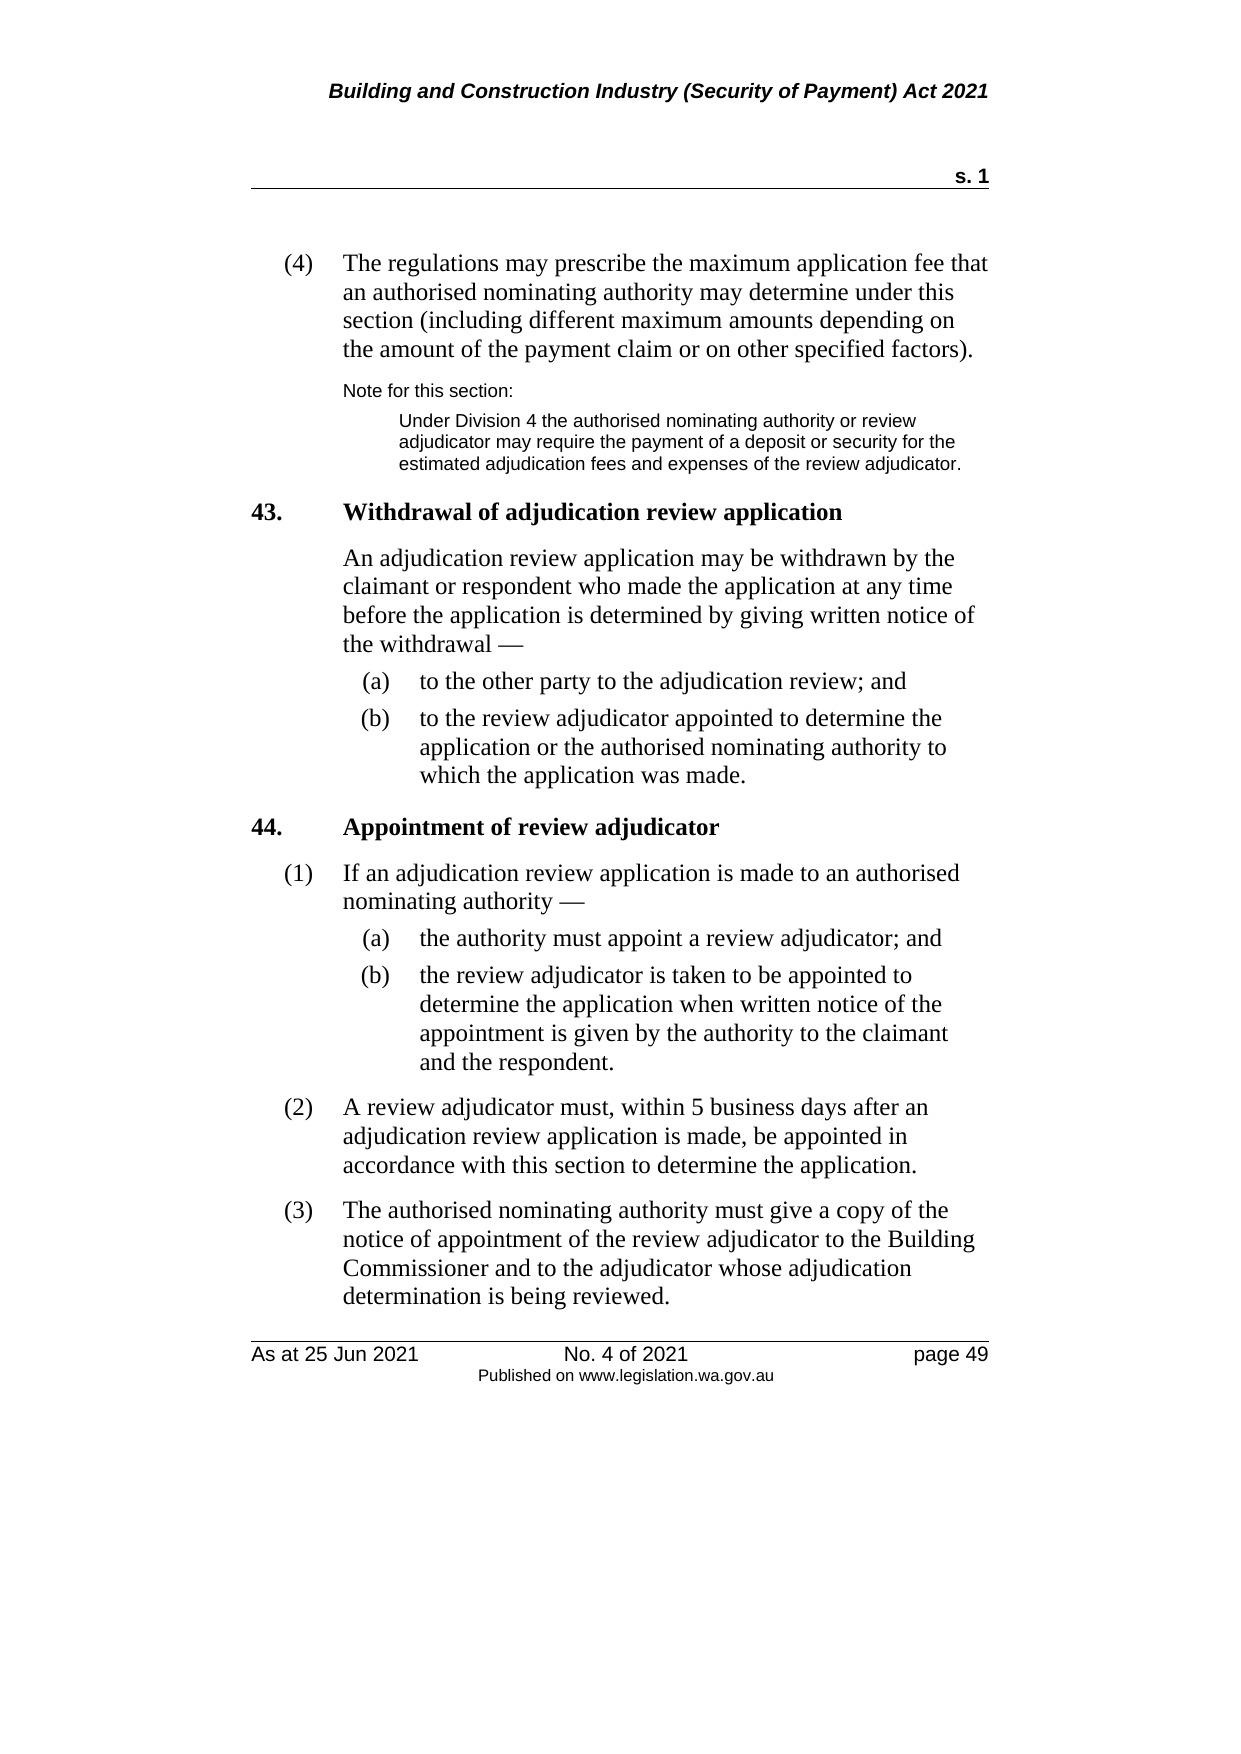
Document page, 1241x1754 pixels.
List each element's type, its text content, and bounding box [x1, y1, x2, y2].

subtitle Note for this section: [251, 380, 989, 401]
text (1) If an adjudication review application is made to an authorised nominating authority — [251, 858, 989, 915]
text (a) the authority must appoint a review adjudicator; and [251, 923, 989, 952]
text (4) The regulations may prescribe the maximum application fee that an authorised nominating authority may determine under this section (including different maximum amounts depending on the amount of the payment claim or on other specified factors). [251, 248, 989, 363]
text (a) to the other party to the adjudication review; and [251, 666, 989, 695]
text (b) the review adjudicator is taken to be appointed to determine the application when written notice of the appointment is given by the authority to the claimant and the respondent. [251, 961, 989, 1076]
text An adjudication review application may be withdrawn by the claimant or respondent who made the application at any time before the application is determined by giving written notice of the withdrawal — [251, 543, 989, 658]
subtitle 43. Withdrawal of adjudication review application [251, 497, 989, 526]
text Under Division 4 the authorised nominating authority or review adjudicator may require the payment of a deposit or security for the estimated adjudication fees and expenses of the review adjudicator. [251, 409, 989, 474]
text (2) A review adjudicator must, within 5 business days after an adjudication review application is made, be appointed in accordance with this section to determine the application. [251, 1092, 989, 1178]
text (b) to the review adjudicator appointed to determine the application or the authorised nominating authority to which the application was made. [251, 703, 989, 789]
subtitle 44. Appointment of review adjudicator [251, 812, 989, 841]
text (3) The authorised nominating authority must give a copy of the notice of appointment of the review adjudicator to the Building Commissioner and to the adjudicator whose adjudication determination is being reviewed. [251, 1195, 989, 1310]
